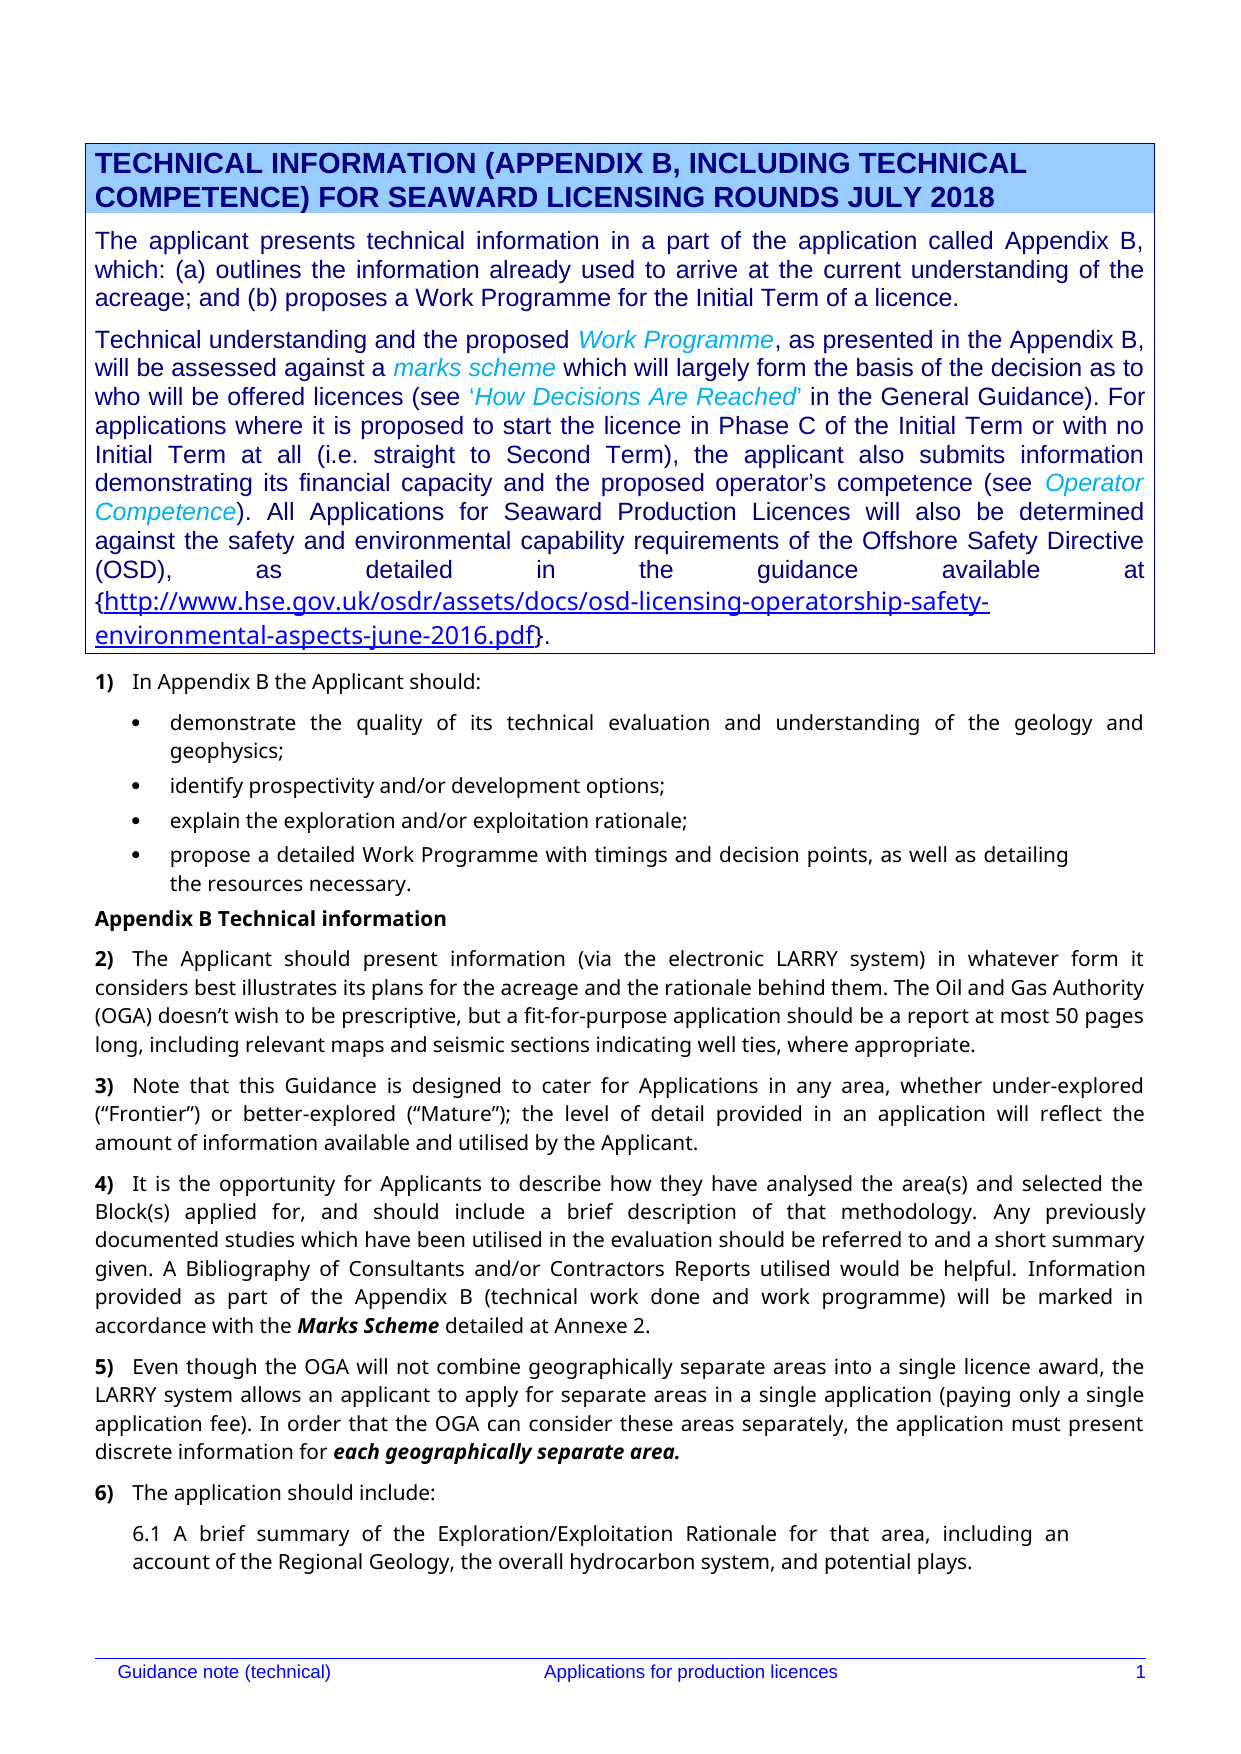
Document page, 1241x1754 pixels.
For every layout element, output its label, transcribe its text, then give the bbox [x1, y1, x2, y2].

text demonstrate the quality of its technical evaluation and understanding of the geology and geophysics; [132, 708, 1146, 765]
text Technical understanding and the proposed Work Programme, as presented in the Appendix B, will be assessed against a marks scheme which will largely form the basis of the decision as to who will be offered licences (see ‘How Decisions Are Reached’ in the General Guidance). For applications where it is proposed to start the licence in Phase C of the Initial Term or with no Initial Term at all (i.e. straight to Second Term), the applicant also submits information demonstrating its financial capacity and the proposed operator’s competence (see Operator Competence). All Applications for Seaward Production Licences will also be determined against the safety and environmental capability requirements of the Offshore Safety Directive (OSD), as detailed in the guidance available at {http://www.hse.gov.uk/osdr/assets/docs/osd-licensing-operatorship-safety-environmental-aspects-june-2016.pdf}. [86, 321, 1154, 653]
list Appendix B Technical information [94, 904, 1071, 932]
text explain the exploration and/or exploitation rationale; [132, 806, 1146, 834]
list Even though the OGA will not combine geographically separate areas into a single licence award, the LARRY system allows an applicant to apply for separate areas in a single application (paying only a single application fee). In order that the OGA can consider these areas separately, the application must present discrete information for each geographically separate area. [94, 1352, 1146, 1466]
list The application should include: [94, 1478, 1146, 1506]
list 6.1 A brief summary of the Exploration/Exploitation Rationale for that area, including an account of the Regional Geology, the overall hydrocarbon system, and potential plays. [132, 1519, 1071, 1576]
list Note that this Guidance is designed to cater for Applications in any area, whether under-explored (“Frontier”) or better-explored (“Mature”); the level of detail provided in an application will reflect the amount of information available and utilised by the Applicant. [94, 1071, 1146, 1156]
subtitle Technical information (Appendix B, Including Technical COMPETENCE) FOR SEAWARD LICENSING ROUNDS JULY 2018 [86, 144, 1154, 213]
list propose a detailed Work Programme with timings and decision points, as well as detailing the resources necessary. [132, 841, 1071, 897]
text The applicant presents technical information in a part of the application called Appendix B, which: (a) outlines the information already used to arrive at the current understanding of the acreage; and (b) proposes a Work Programme for the Initial Term of a licence. [86, 223, 1154, 312]
text identify prospectivity and/or development options; [132, 771, 1146, 799]
list It is the opportunity for Applicants to describe how they have analysed the area(s) and selected the Block(s) applied for, and should include a brief description of that methodology. Any previously documented studies which have been utilised in the evaluation should be referred to and a short summary given. A Bibliography of Consultants and/or Contractors Reports utilised would be helpful. Information provided as part of the Appendix B (technical work done and work programme) will be marked in accordance with the Marks Scheme detailed at Annexe 2. [94, 1169, 1146, 1339]
list In Appendix B the Applicant should: [94, 667, 1146, 696]
list The Applicant should present information (via the electronic LARRY system) in whatever form it considers best illustrates its plans for the acreage and the rationale behind them. The Oil and Gas Authority (OGA) doesn’t wish to be prescriptive, but a fit-for-purpose application should be a report at most 50 pages long, including relevant maps and seismic sections indicating well ties, where appropriate. [94, 944, 1146, 1058]
